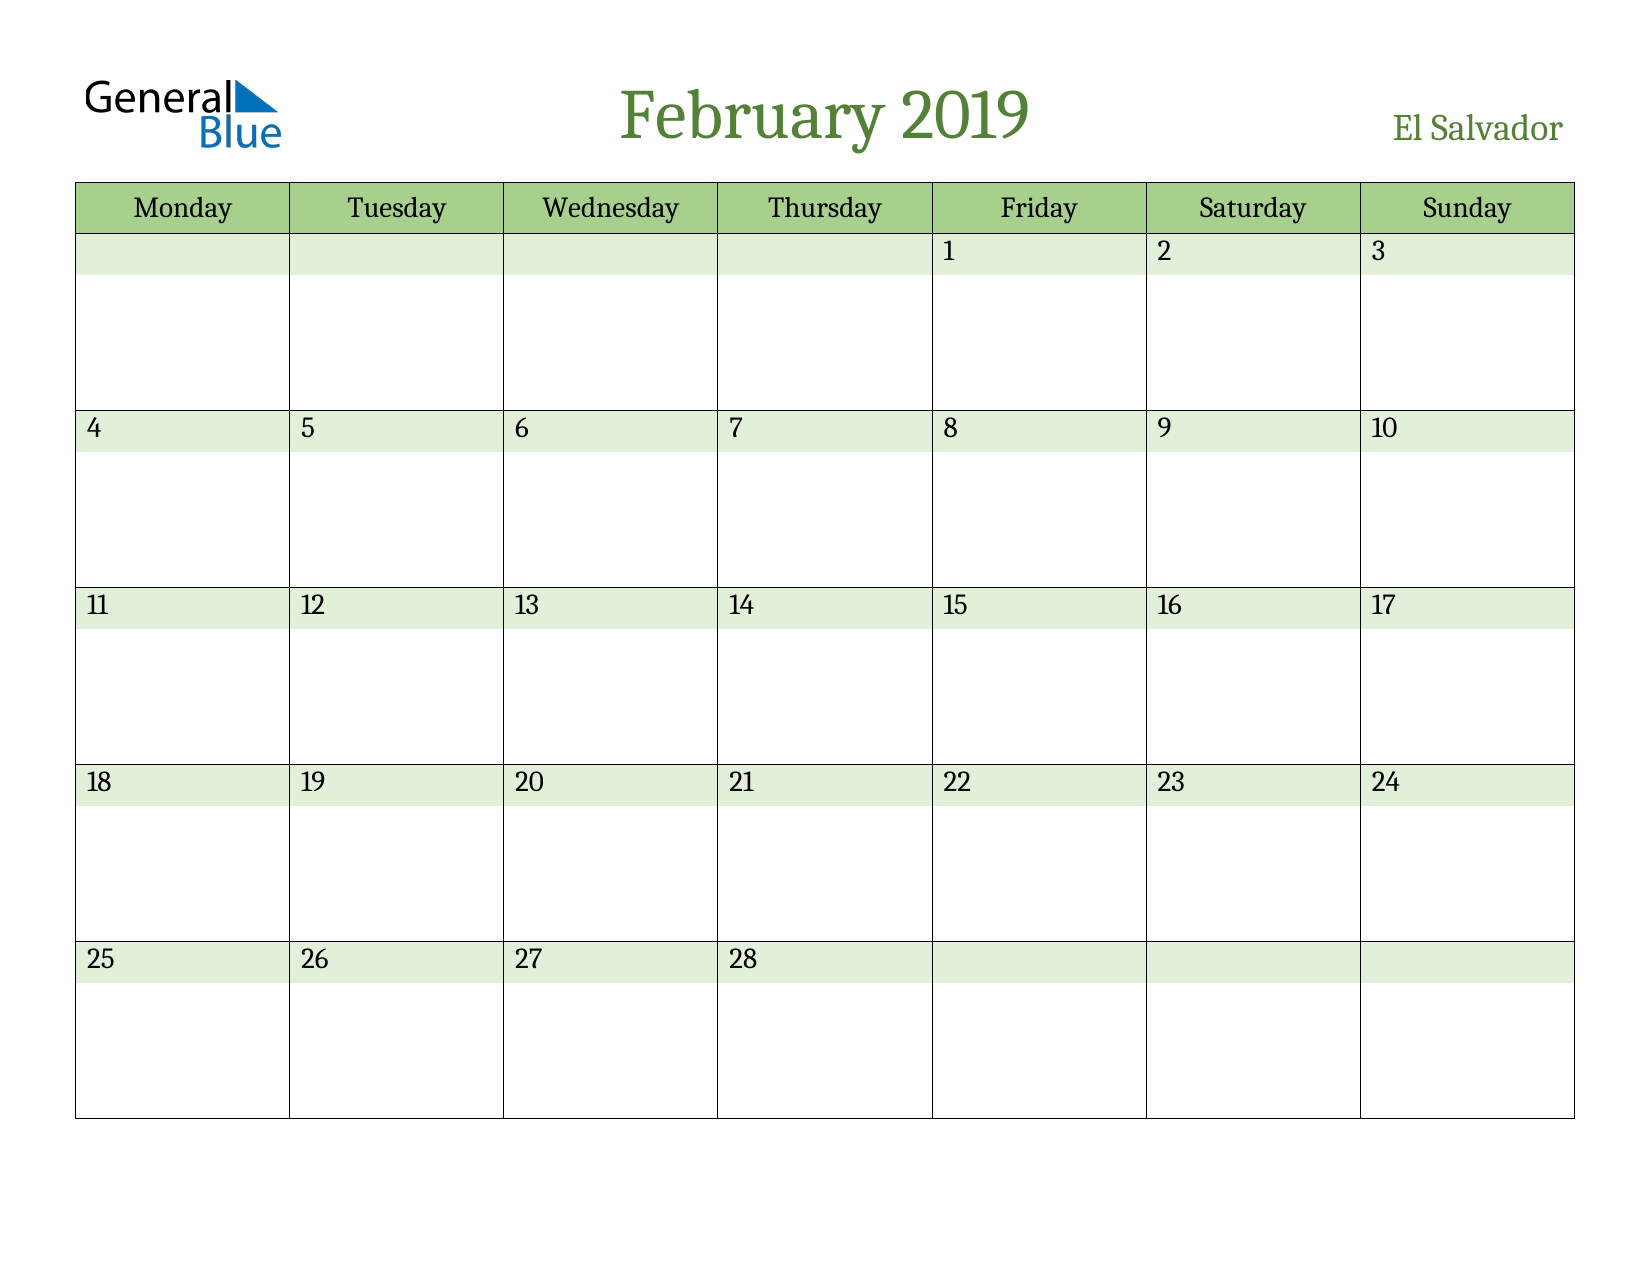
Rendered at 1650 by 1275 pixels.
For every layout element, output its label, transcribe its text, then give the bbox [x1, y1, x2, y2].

table_cell 4 [76, 411, 289, 452]
table_cell Monday [76, 183, 289, 233]
table_cell [933, 275, 1146, 410]
table_cell [76, 983, 289, 1118]
table_cell [933, 629, 1146, 764]
table_cell [76, 234, 289, 275]
table_cell Saturday [1147, 183, 1360, 233]
table_cell 2 [1147, 234, 1360, 275]
table_cell 24 [1361, 765, 1574, 806]
table_cell [290, 806, 503, 941]
table_cell [504, 806, 717, 941]
table_cell 1 [933, 234, 1146, 275]
table_cell 7 [718, 411, 932, 452]
table_cell [718, 234, 932, 275]
table_cell [504, 983, 717, 1118]
table_header El Salvador [1146, 75, 1574, 182]
table_cell 8 [933, 411, 1146, 452]
table_cell [504, 452, 717, 587]
table_cell [933, 983, 1146, 1118]
table_cell [718, 452, 932, 587]
table_cell 25 [76, 942, 289, 983]
table_cell [1147, 629, 1360, 764]
table_cell [718, 275, 932, 410]
table_cell 20 [504, 765, 717, 806]
table_cell Tuesday [290, 183, 503, 233]
table_cell [718, 983, 932, 1118]
table_cell [76, 806, 289, 941]
table_cell [1147, 275, 1360, 410]
table_cell [290, 275, 503, 410]
table_cell [76, 275, 289, 410]
table_cell [718, 806, 932, 941]
table_cell [933, 452, 1146, 587]
table_cell [76, 452, 289, 587]
table_cell [290, 983, 503, 1118]
table_cell Friday [933, 183, 1146, 233]
table_cell 22 [933, 765, 1146, 806]
table_cell 14 [718, 588, 932, 629]
table_cell 26 [290, 942, 503, 983]
table_cell [1361, 983, 1574, 1118]
table_cell 17 [1361, 588, 1574, 629]
table_cell [1361, 452, 1574, 587]
table_cell [718, 629, 932, 764]
table_cell 6 [504, 411, 717, 452]
table_cell 21 [718, 765, 932, 806]
table_header [76, 75, 503, 182]
table_cell 10 [1361, 411, 1574, 452]
table_cell 9 [1147, 411, 1360, 452]
table_cell [1361, 942, 1574, 983]
table_cell 28 [718, 942, 932, 983]
table_cell [933, 806, 1146, 941]
table_cell [1361, 629, 1574, 764]
table_cell [290, 234, 503, 275]
table_cell [1147, 942, 1360, 983]
table_cell Thursday [718, 183, 932, 233]
table_cell [504, 275, 717, 410]
table_cell 13 [504, 588, 717, 629]
table_cell [504, 234, 717, 275]
table_cell [1147, 806, 1360, 941]
table_cell [1147, 983, 1360, 1118]
table_cell 18 [76, 765, 289, 806]
table_cell [933, 942, 1146, 983]
table_cell 12 [290, 588, 503, 629]
table_cell 27 [504, 942, 717, 983]
table_cell Wednesday [504, 183, 717, 233]
table_cell 19 [290, 765, 503, 806]
table_cell [76, 629, 289, 764]
table_cell 11 [76, 588, 289, 629]
table_cell 23 [1147, 765, 1360, 806]
table_cell [290, 629, 503, 764]
table_cell 15 [933, 588, 1146, 629]
table_cell 5 [290, 411, 503, 452]
table_cell [1361, 275, 1574, 410]
table_header February 2019 [504, 75, 1146, 182]
table_cell [1147, 452, 1360, 587]
table_cell Sunday [1361, 183, 1574, 233]
table_cell [1361, 806, 1574, 941]
table_cell [290, 452, 503, 587]
table_cell 16 [1147, 588, 1360, 629]
table_cell [504, 629, 717, 764]
picture [86, 80, 281, 148]
table_cell 3 [1361, 234, 1574, 275]
